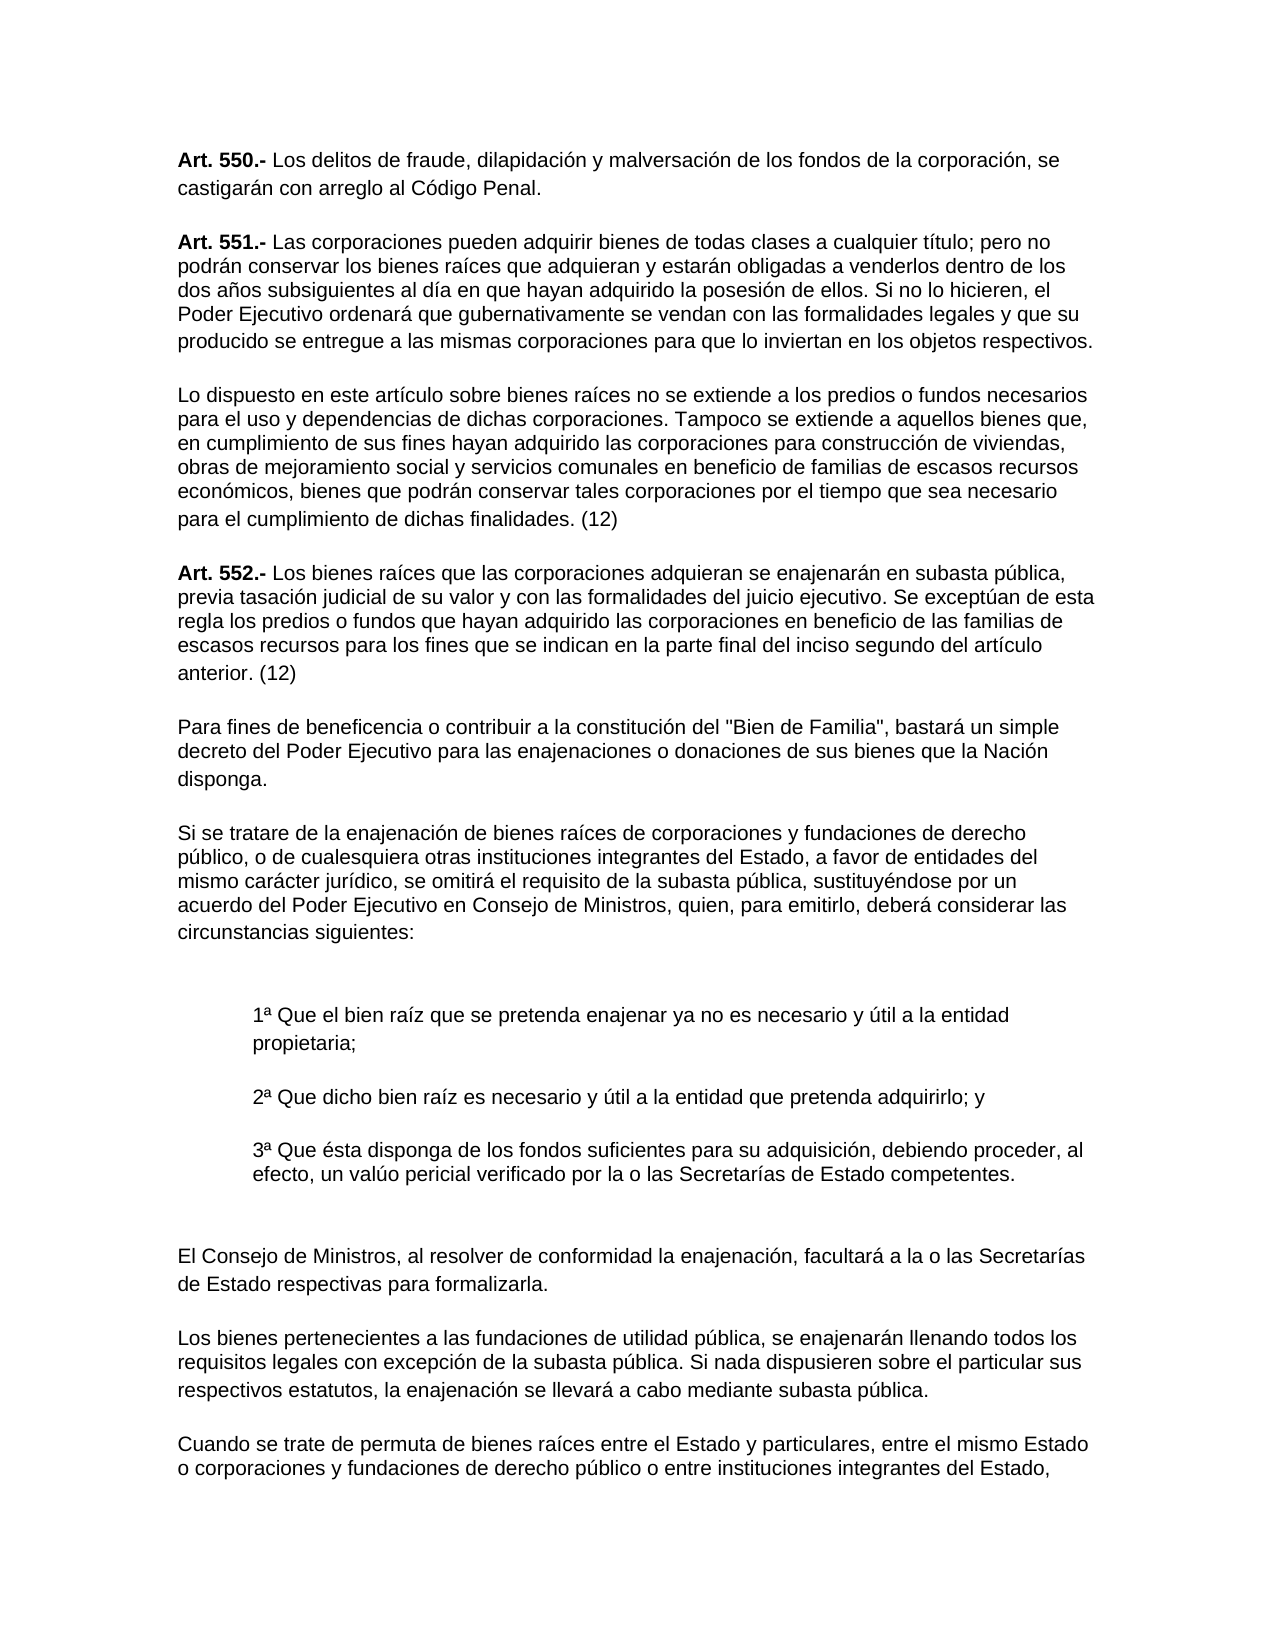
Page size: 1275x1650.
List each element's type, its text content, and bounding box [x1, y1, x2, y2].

text Art. 551.- Las corporaciones pueden adquirir bienes de todas clases a cualquier título; pero no podrán conservar los bienes raíces que adquieran y estarán obligadas a venderlos dentro de los dos años subsiguientes al día en que hayan adquirido la posesión de ellos. Si no lo hicieren, el Poder Ejecutivo ordenará que gubernativamente se vendan con las formalidades legales y que su producido se entregue a las mismas corporaciones para que lo inviertan en los objetos respectivos. [177, 229, 1098, 354]
text Los bienes pertenecientes a las fundaciones de utilidad pública, se enajenarán llenando todos los requisitos legales con excepción de la subasta pública. Si nada dispusieren sobre el particular sus respectivos estatutos, la enajenación se llevará a cabo mediante subasta pública. [177, 1326, 1098, 1402]
text 1ª Que el bien raíz que se pretenda enajenar ya no es necesario y útil a la entidad propietaria; [252, 974, 1098, 1056]
text Art. 552.- Los bienes raíces que las corporaciones adquieran se enajenarán en subasta pública, previa tasación judicial de su valor y con las formalidades del juicio ejecutivo. Se exceptúan de esta regla los predios o fundos que hayan adquirido las corporaciones en beneficio de las familias de escasos recursos para los fines que se indican en la parte final del inciso segundo del artículo anterior. (12) [177, 561, 1098, 686]
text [177, 1432, 1098, 1479]
text El Consejo de Ministros, al resolver de conformidad la enajenación, facultará a la o las Secretarías de Estado respectivas para formalizarla. [177, 1215, 1098, 1297]
text Lo dispuesto en este artículo sobre bienes raíces no se extiende a los predios o fundos necesarios para el uso y dependencias de dichas corporaciones. Tampoco se extiende a aquellos bienes que, en cumplimiento de sus fines hayan adquirido las corporaciones para construcción de viviendas, obras de mejoramiento social y servicios comunales en beneficio de familias de escasos recursos económicos, bienes que podrán conservar tales corporaciones por el tiempo que sea necesario para el cumplimiento de dichas finalidades. (12) [177, 383, 1098, 532]
text Para fines de beneficencia o contribuir a la constitución del "Bien de Familia", bastará un simple decreto del Poder Ejecutivo para las enajenaciones o donaciones de sus bienes que la Nación disponga. [177, 715, 1098, 791]
text Art. 550.- Los delitos de fraude, dilapidación y malversación de los fondos de la corporación, se castigarán con arreglo al Código Penal. [177, 148, 1098, 200]
text 2ª Que dicho bien raíz es necesario y útil a la entidad que pretenda adquirirlo; y [252, 1085, 1098, 1109]
text Si se tratare de la enajenación de bienes raíces de corporaciones y fundaciones de derecho público, o de cualesquiera otras instituciones integrantes del Estado, a favor de entidades del mismo carácter jurídico, se omitirá el requisito de la subasta pública, sustituyéndose por un acuerdo del Poder Ejecutivo en Consejo de Ministros, quien, para emitirlo, deberá considerar las circunstancias siguientes: [177, 821, 1098, 945]
text 3ª Que ésta disponga de los fondos suficientes para su adquisición, debiendo proceder, al efecto, un valúo pericial verificado por la o las Secretarías de Estado competentes. [252, 1138, 1098, 1186]
